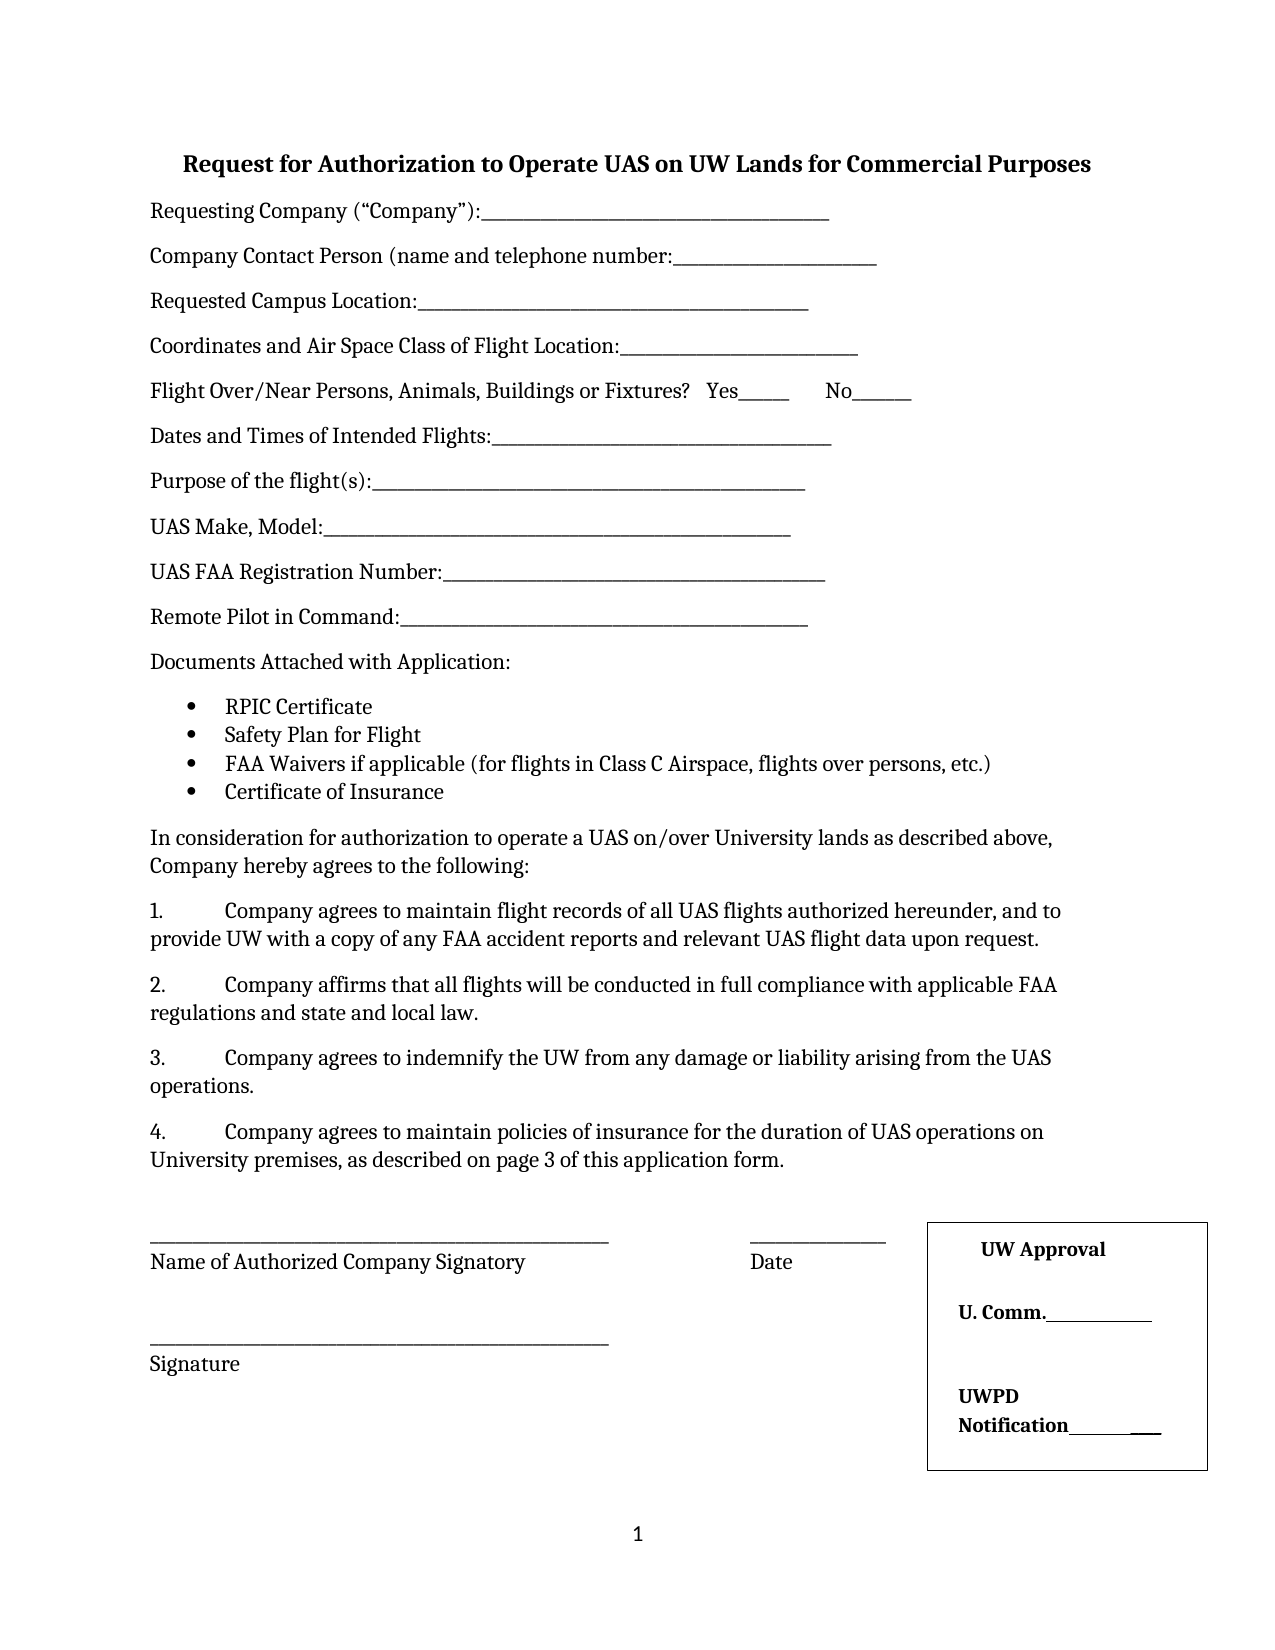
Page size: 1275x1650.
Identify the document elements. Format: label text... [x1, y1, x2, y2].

text Company Contact Person (name and telephone number:________________________ [150, 243, 1125, 269]
text Requesting Company (“Company”):_________________________________________ [150, 198, 1125, 224]
text ______________________________________________________ [150, 1322, 927, 1349]
text Signature [150, 1351, 927, 1377]
text Documents Attached with Application: [150, 649, 1125, 675]
text Requested Campus Location:______________________________________________ [150, 288, 1125, 314]
text Name of Authorized Company Signatory Date [150, 1249, 927, 1275]
text UAS Make, Model:_______________________________________________________ [150, 513, 1125, 540]
text Flight Over/Near Persons, Animals, Buildings or Fixtures? Yes______ No_______ [150, 378, 1125, 404]
text 3. Company agrees to indemnify the UW from any damage or liability arising from the UAS operations. [150, 1045, 1125, 1100]
text Coordinates and Air Space Class of Flight Location:____________________________ [150, 333, 1125, 359]
list RPIC Certificate [187, 694, 1125, 720]
list FAA Waivers if applicable (for flights in Class C Airspace, flights over persons, etc.) [187, 751, 1125, 777]
text Purpose of the flight(s):___________________________________________________ [150, 468, 1125, 495]
text 1. Company agrees to maintain flight records of all UAS flights authorized hereunder, and to provide UW with a copy of any FAA accident reports and relevant UAS flight data upon request. [150, 898, 1125, 953]
text UAS FAA Registration Number:_____________________________________________ [150, 558, 1125, 585]
list Safety Plan for Flight [187, 722, 1125, 749]
list Certificate of Insurance [187, 779, 1125, 806]
text Request for Authorization to Operate UAS on UW Lands for Commercial Purposes [150, 150, 1125, 179]
text Dates and Times of Intended Flights:________________________________________ [150, 423, 1125, 449]
text Remote Pilot in Command:________________________________________________ [150, 604, 1125, 630]
text In consideration for authorization to operate a UAS on/over University lands as described above, Company hereby agrees to the following: [150, 824, 1125, 879]
text 2. Company affirms that all flights will be conducted in full compliance with applicable FAA regulations and state and local law. [150, 971, 1125, 1026]
text ______________________________________________________ ________________ [150, 1220, 1125, 1247]
text 4. Company agrees to maintain policies of insurance for the duration of UAS operations on University premises, as described on page 3 of this application form. [150, 1118, 1125, 1173]
